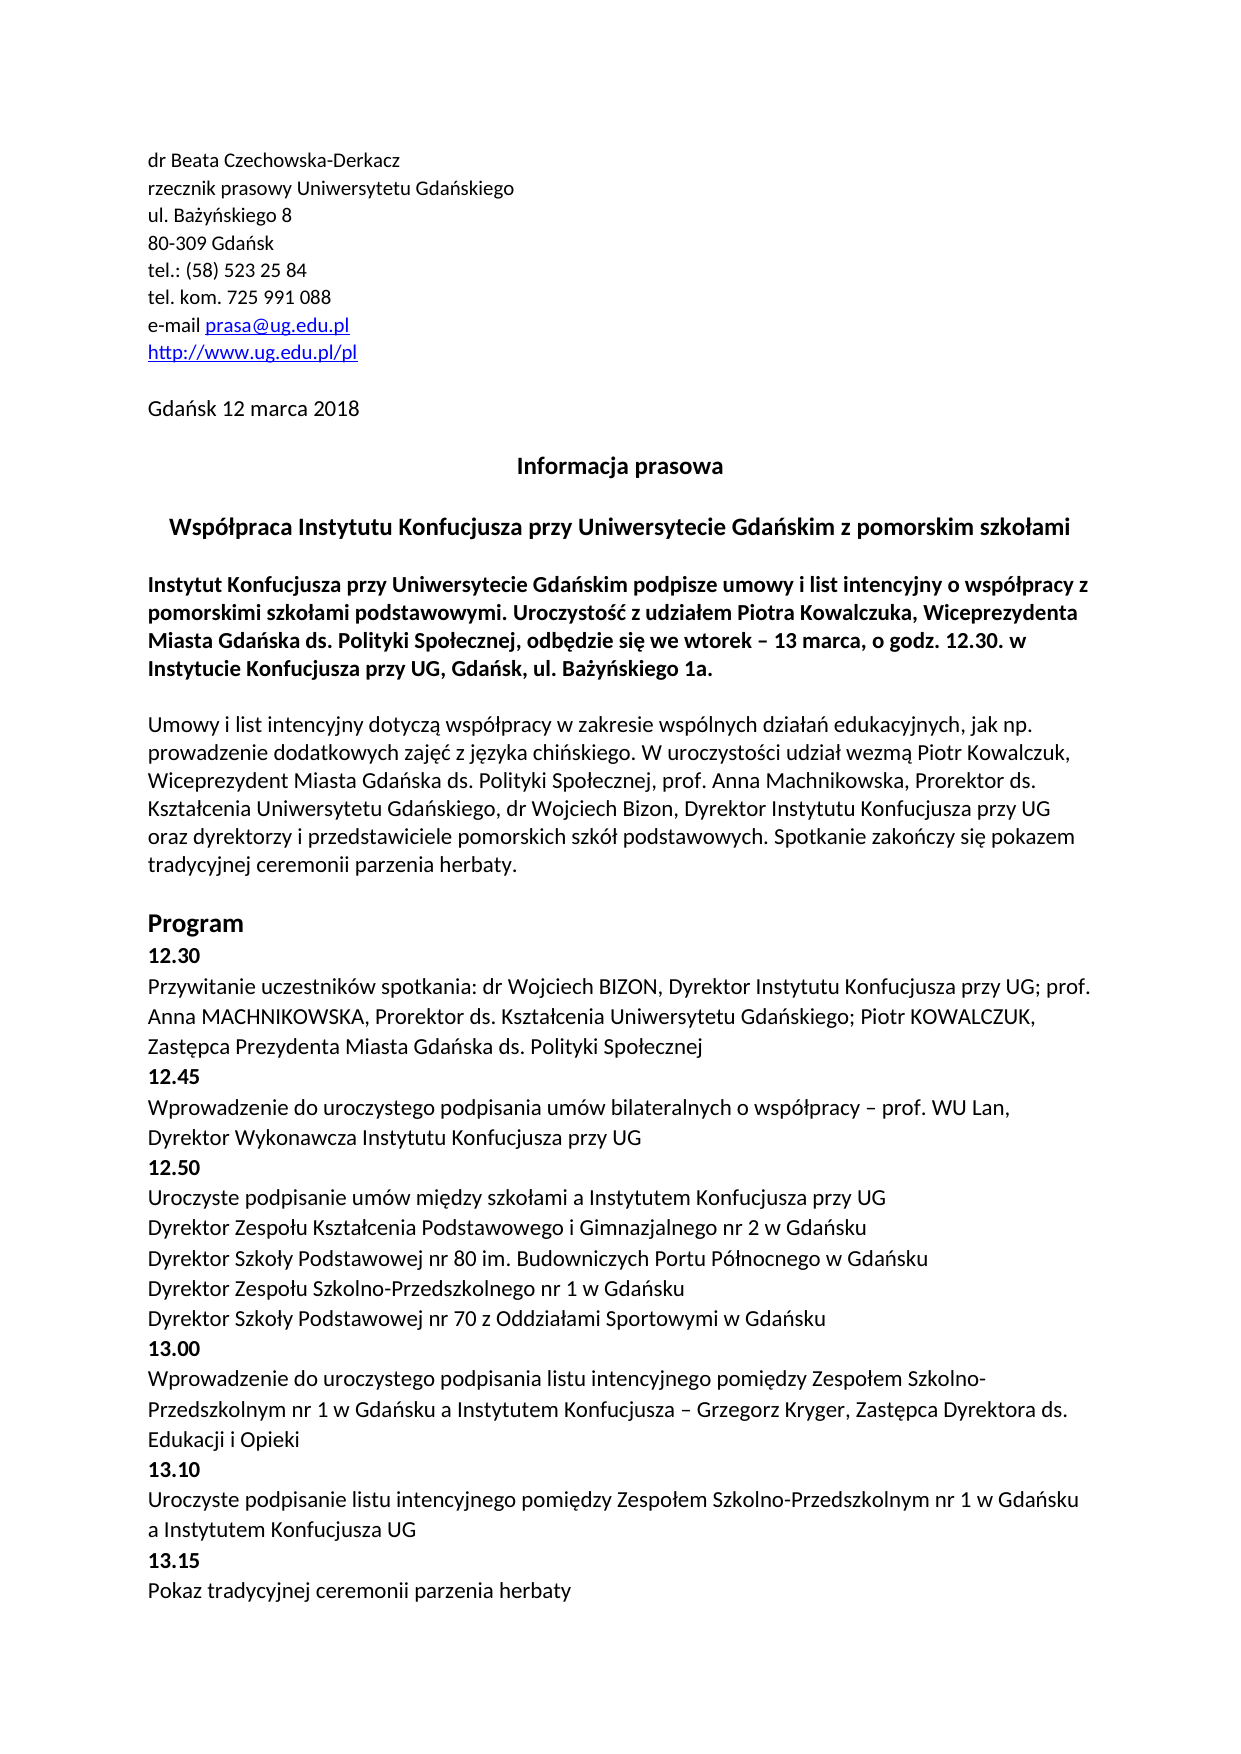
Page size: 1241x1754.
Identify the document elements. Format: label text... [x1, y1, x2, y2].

text e-mail prasa@ug.edu.pl [148, 312, 1093, 337]
text Współpraca Instytutu Konfucjusza przy Uniwersytecie Gdańskim z pomorskim szkołami [148, 511, 1093, 542]
text ul. Bażyńskiego 8 [148, 202, 1093, 228]
text dr Beata Czechowska-Derkacz [148, 148, 1093, 173]
text http://www.ug.edu.pl/pl [148, 339, 1093, 365]
text 13.00 [148, 1334, 1093, 1362]
text Gdańsk 12 marca 2018 [148, 394, 1093, 422]
text 13.10 [148, 1455, 1093, 1483]
text 13.15 [148, 1546, 1093, 1574]
text Przywitanie uczestników spotkania: dr Wojciech BIZON, Dyrektor Instytutu Konfucjusza przy UG; prof. Anna MACHNIKOWSKA, Prorektor ds. Kształcenia Uniwersytetu Gdańskiego; Piotr KOWALCZUK, Zastępca Prezydenta Miasta Gdańska ds. Polityki Społecznej [148, 972, 1093, 1060]
text 12.45 [148, 1062, 1093, 1091]
text rzecznik prasowy Uniwersytetu Gdańskiego [148, 175, 1093, 200]
text Instytut Konfucjusza przy Uniwersytecie Gdańskim podpisze umowy i list intencyjny o współpracy z pomorskimi szkołami podstawowymi. Uroczystość z udziałem Piotra Kowalczuka, Wiceprezydenta Miasta Gdańska ds. Polityki Społecznej, odbędzie się we wtorek – 13 marca, o godz. 12.30. w Instytucie Konfucjusza przy UG, Gdańsk, ul. Bażyńskiego 1a. [148, 570, 1093, 682]
text 12.50 [148, 1153, 1093, 1181]
text Umowy i list intencyjny dotyczą współpracy w zakresie wspólnych działań edukacyjnych, jak np. prowadzenie dodatkowych zajęć z języka chińskiego. W uroczystości udział wezmą Piotr Kowalczuk, Wiceprezydent Miasta Gdańska ds. Polityki Społecznej, prof. Anna Machnikowska, Prorektor ds. Kształcenia Uniwersytetu Gdańskiego, dr Wojciech Bizon, Dyrektor Instytutu Konfucjusza przy UG oraz dyrektorzy i przedstawiciele pomorskich szkół podstawowych. Spotkanie zakończy się pokazem tradycyjnej ceremonii parzenia herbaty. [148, 710, 1093, 878]
text tel. kom. 725 991 088 [148, 284, 1093, 310]
text Pokaz tradycyjnej ceremonii parzenia herbaty [148, 1576, 1093, 1604]
text Uroczyste podpisanie umów między szkołami a Instytutem Konfucjusza przy UG [148, 1183, 1093, 1211]
text 80-309 [148, 230, 1093, 255]
text Program [148, 906, 1093, 939]
text Wprowadzenie do uroczystego podpisania listu intencyjnego pomiędzy Zespołem Szkolno-Przedszkolnym nr 1 w Gdańsku a Instytutem Konfucjusza – Grzegorz Kryger, Zastępca Dyrektora ds. Edukacji i Opieki [148, 1364, 1093, 1453]
text Dyrektor Zespołu Kształcenia Podstawowego i Gimnazjalnego nr 2 w Gdańsku Dyrektor Szkoły Podstawowej nr 80 im. Budowniczych Portu Północnego w Gdańsku Dyrektor Zespołu Szkolno-Przedszkolnego nr 1 w Gdańsku Dyrektor Szkoły Podstawowej nr 70 z Oddziałami Sportowymi w Gdańsku [148, 1213, 1093, 1332]
text tel.: (58) 523 25 84 [148, 257, 1093, 283]
text Informacja prasowa [148, 450, 1093, 481]
text 12.30 [148, 942, 1093, 970]
text Uroczyste podpisanie listu intencyjnego pomiędzy Zespołem Szkolno-Przedszkolnym nr 1 w Gdańsku a Instytutem Konfucjusza UG [148, 1485, 1093, 1544]
text Wprowadzenie do uroczystego podpisania umów bilateralnych o współpracy – prof. WU Lan, Dyrektor Wykonawcza Instytutu Konfucjusza przy UG [148, 1093, 1093, 1151]
